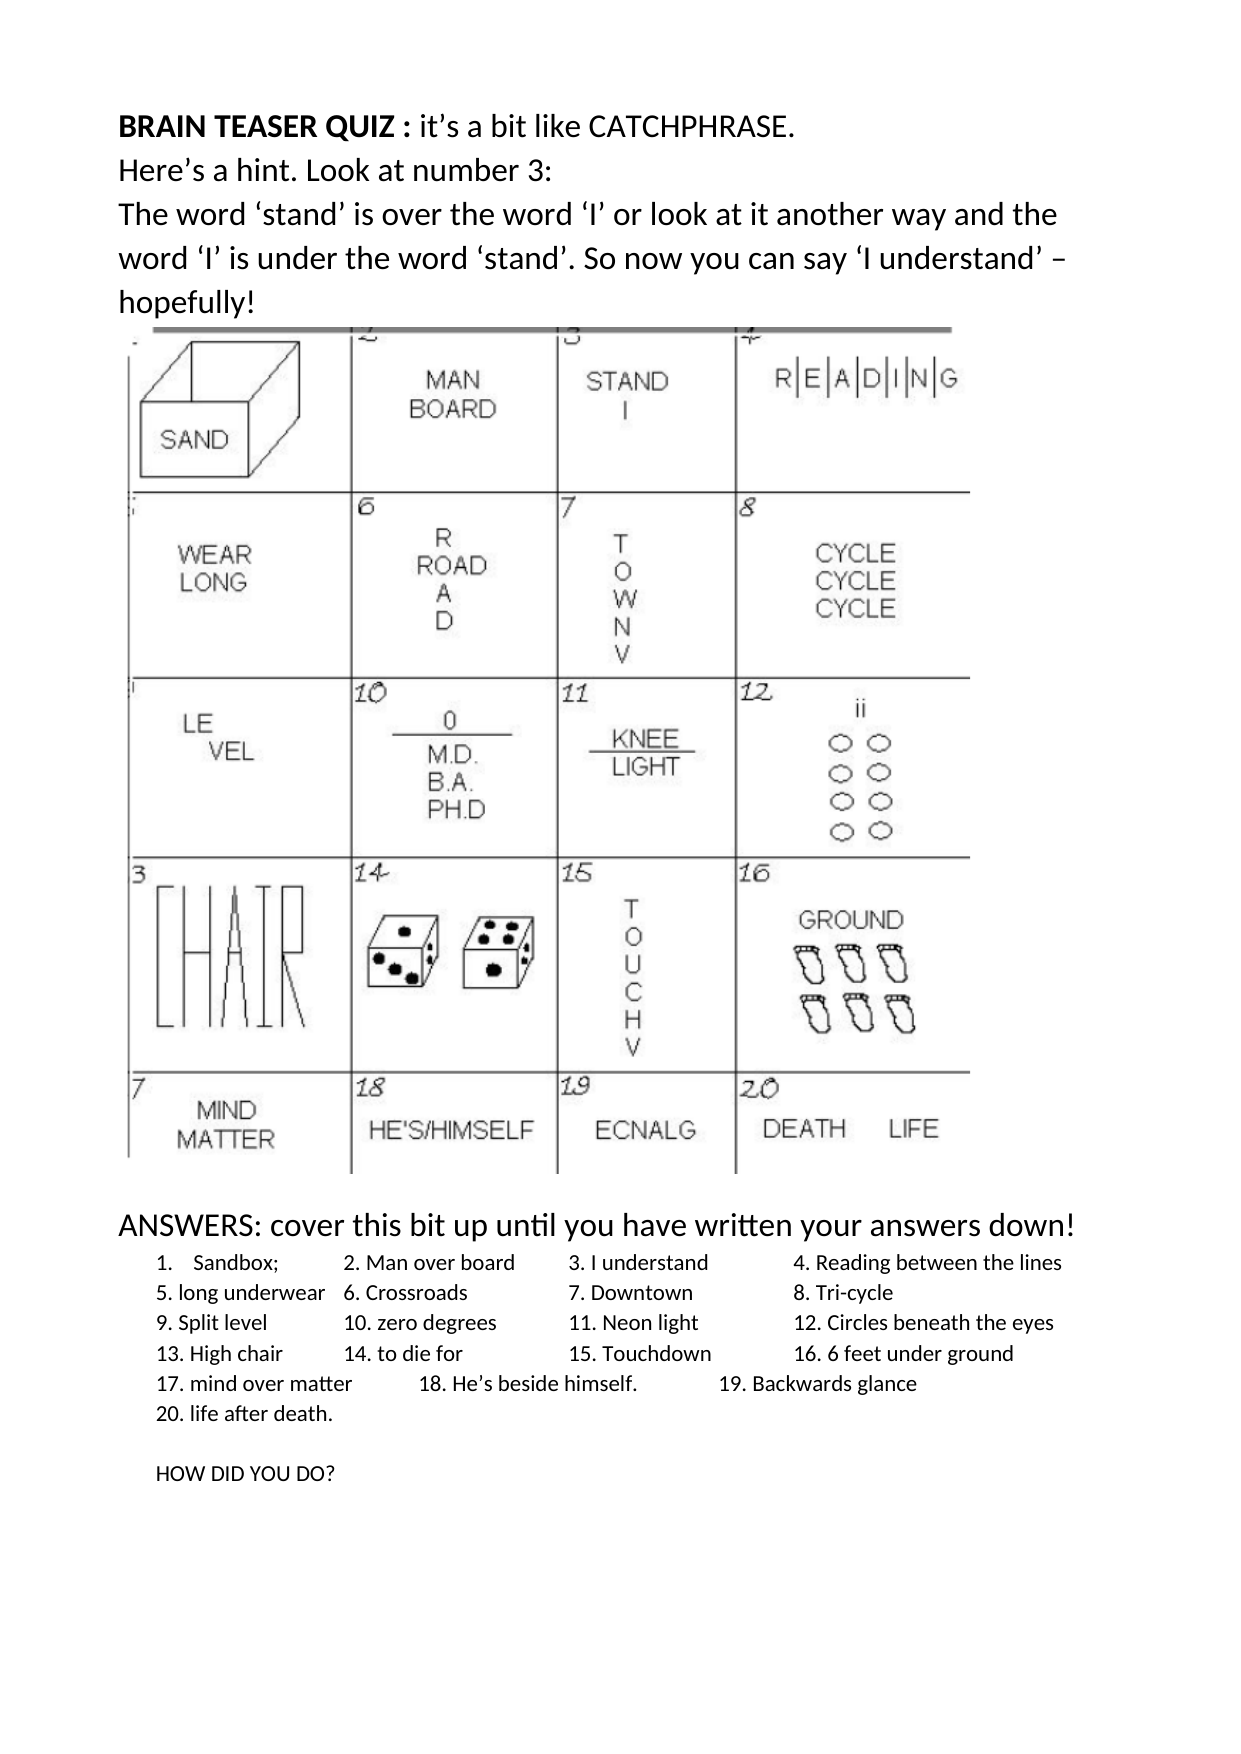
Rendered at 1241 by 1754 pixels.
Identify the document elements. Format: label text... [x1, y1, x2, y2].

text ANSWERS: cover this bit up until you have written your answers down! [118, 1204, 1122, 1245]
text 20. life after death. [156, 1399, 1122, 1427]
text HOW DID YOU DO? [156, 1459, 1122, 1488]
list Sandbox; 2. Man over board 3. I understand 4. Reading between the lines [156, 1248, 1122, 1276]
text The word ‘stand’ is over the word ‘I’ or look at it another way and the word ‘I’ is under the word ‘stand’. So now you can say ‘I understand’ – hopefully! [118, 193, 1122, 322]
text 17. mind over matter 18. He’s beside himself. 19. Backwards glance [156, 1369, 1122, 1397]
text 9. Split level 10. zero degrees 11. Neon light 12. Circles beneath the eyes [156, 1308, 1122, 1337]
text 13. High chair 14. to die for 15. Touchdown 16. 6 feet under ground [156, 1339, 1122, 1367]
picture [127, 327, 972, 1174]
text BRAIN TEASER QUIZ : it’s a bit like CATCHPHRASE. [118, 105, 1122, 146]
text Here’s a hint. Look at number 3: [118, 149, 1122, 190]
text 5. long underwear 6. Crossroads 7. Downtown 8. Tri-cycle [156, 1278, 1122, 1306]
